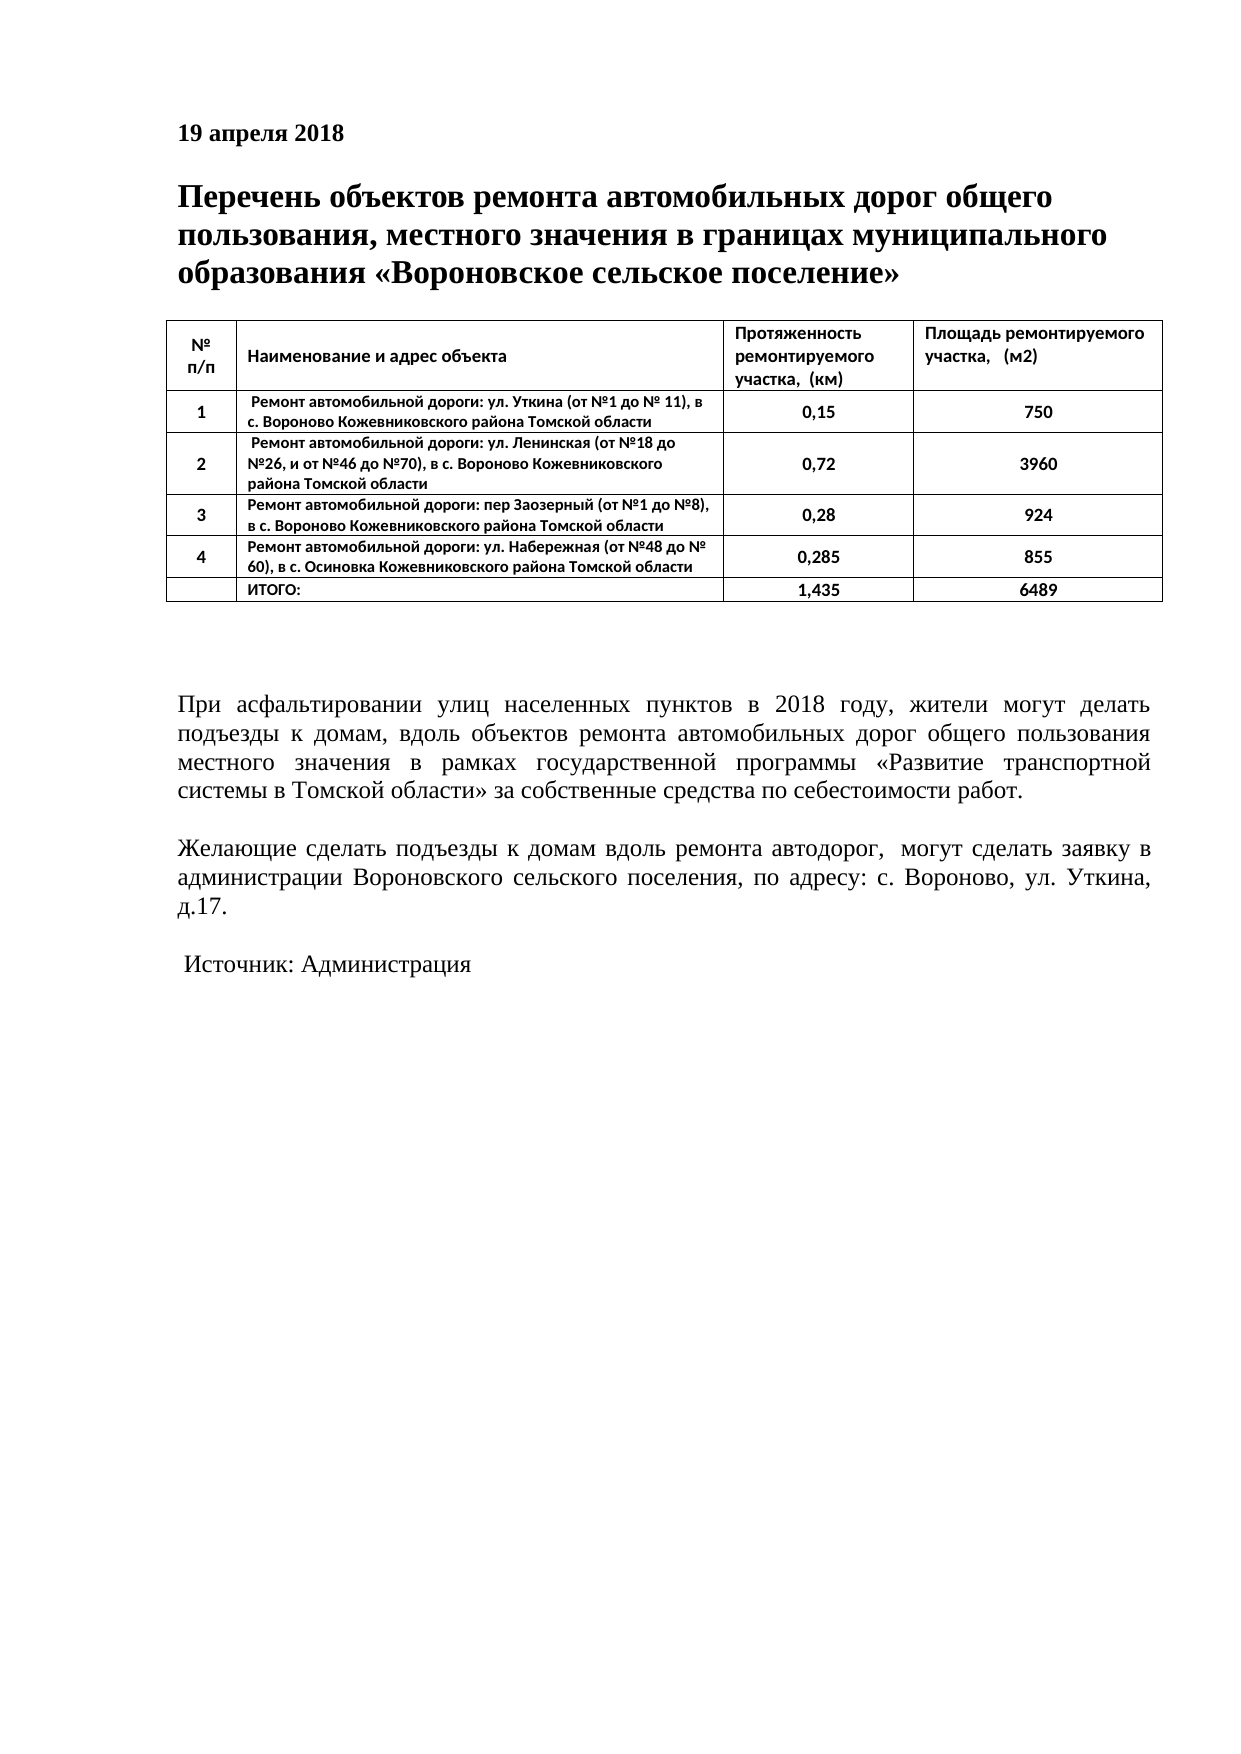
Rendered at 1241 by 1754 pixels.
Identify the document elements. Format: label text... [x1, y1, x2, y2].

text Желающие сделать подъезды к домам вдоль ремонта автодорог, могут сделать заявку в администрации Вороновского сельского поселения, по адресу: с. Вороново, ул. Уткина, д.17. [177, 833, 1152, 919]
table_cell Ремонт автомобильной дороги: ул. Набережная (от №48 до № 60), в с. Осиновка Кожевниковского района Томской области [237, 536, 723, 577]
table_cell 0,285 [724, 536, 913, 577]
table_cell 2 [167, 433, 236, 494]
table_cell 6489 [914, 578, 1162, 601]
table_cell 3 [167, 495, 236, 535]
table_cell Ремонт автомобильной дороги: ул. Уткина (от №1 до № 11), в с. Вороново Кожевниковского района Томской области [237, 391, 723, 432]
table_cell 855 [914, 536, 1162, 577]
text Перечень объектов ремонта автомобильных дорог общего пользования, местного значения в границах муниципального образования «Вороновское сельское поселение» [177, 176, 1152, 291]
table_cell ИТОГО: [237, 578, 723, 601]
text При асфальтировании улиц населенных пунктов в 2018 году, жители могут делать подъезды к домам, вдоль объектов ремонта автомобильных дорог общего пользования местного значения в рамках государственной программы «Развитие транспортной системы в Томской области» за собственные средства по себестоимости работ. [177, 689, 1152, 804]
table_cell 0,72 [724, 433, 913, 494]
text 19 апреля 2018 [177, 118, 1152, 147]
table_cell 3960 [914, 433, 1162, 494]
table_cell Ремонт автомобильной дороги: ул. Ленинская (от №18 до №26, и от №46 до №70), в с. Вороново Кожевниковского района Томской области [237, 433, 723, 494]
table_cell 750 [914, 391, 1162, 432]
table_header Наименование и адрес объекта [237, 321, 723, 390]
table_header Площадь ремонтируемого участка, (м2) [914, 321, 1162, 390]
table_cell 924 [914, 495, 1162, 535]
table_cell Ремонт автомобильной дороги: пер Заозерный (от №1 до №8), в с. Вороново Кожевниковского района Томской области [237, 495, 723, 535]
table_cell 1 [167, 391, 236, 432]
table_cell [167, 578, 236, 601]
table_cell 4 [167, 536, 236, 577]
table_header № п/п [167, 321, 236, 390]
table_header Протяженность ремонтируемого участка, (км) [724, 321, 913, 390]
table_cell 1,435 [724, 578, 913, 601]
table_cell 0,15 [724, 391, 913, 432]
text Источник: Администрация [177, 949, 1152, 977]
table_cell 0,28 [724, 495, 913, 535]
